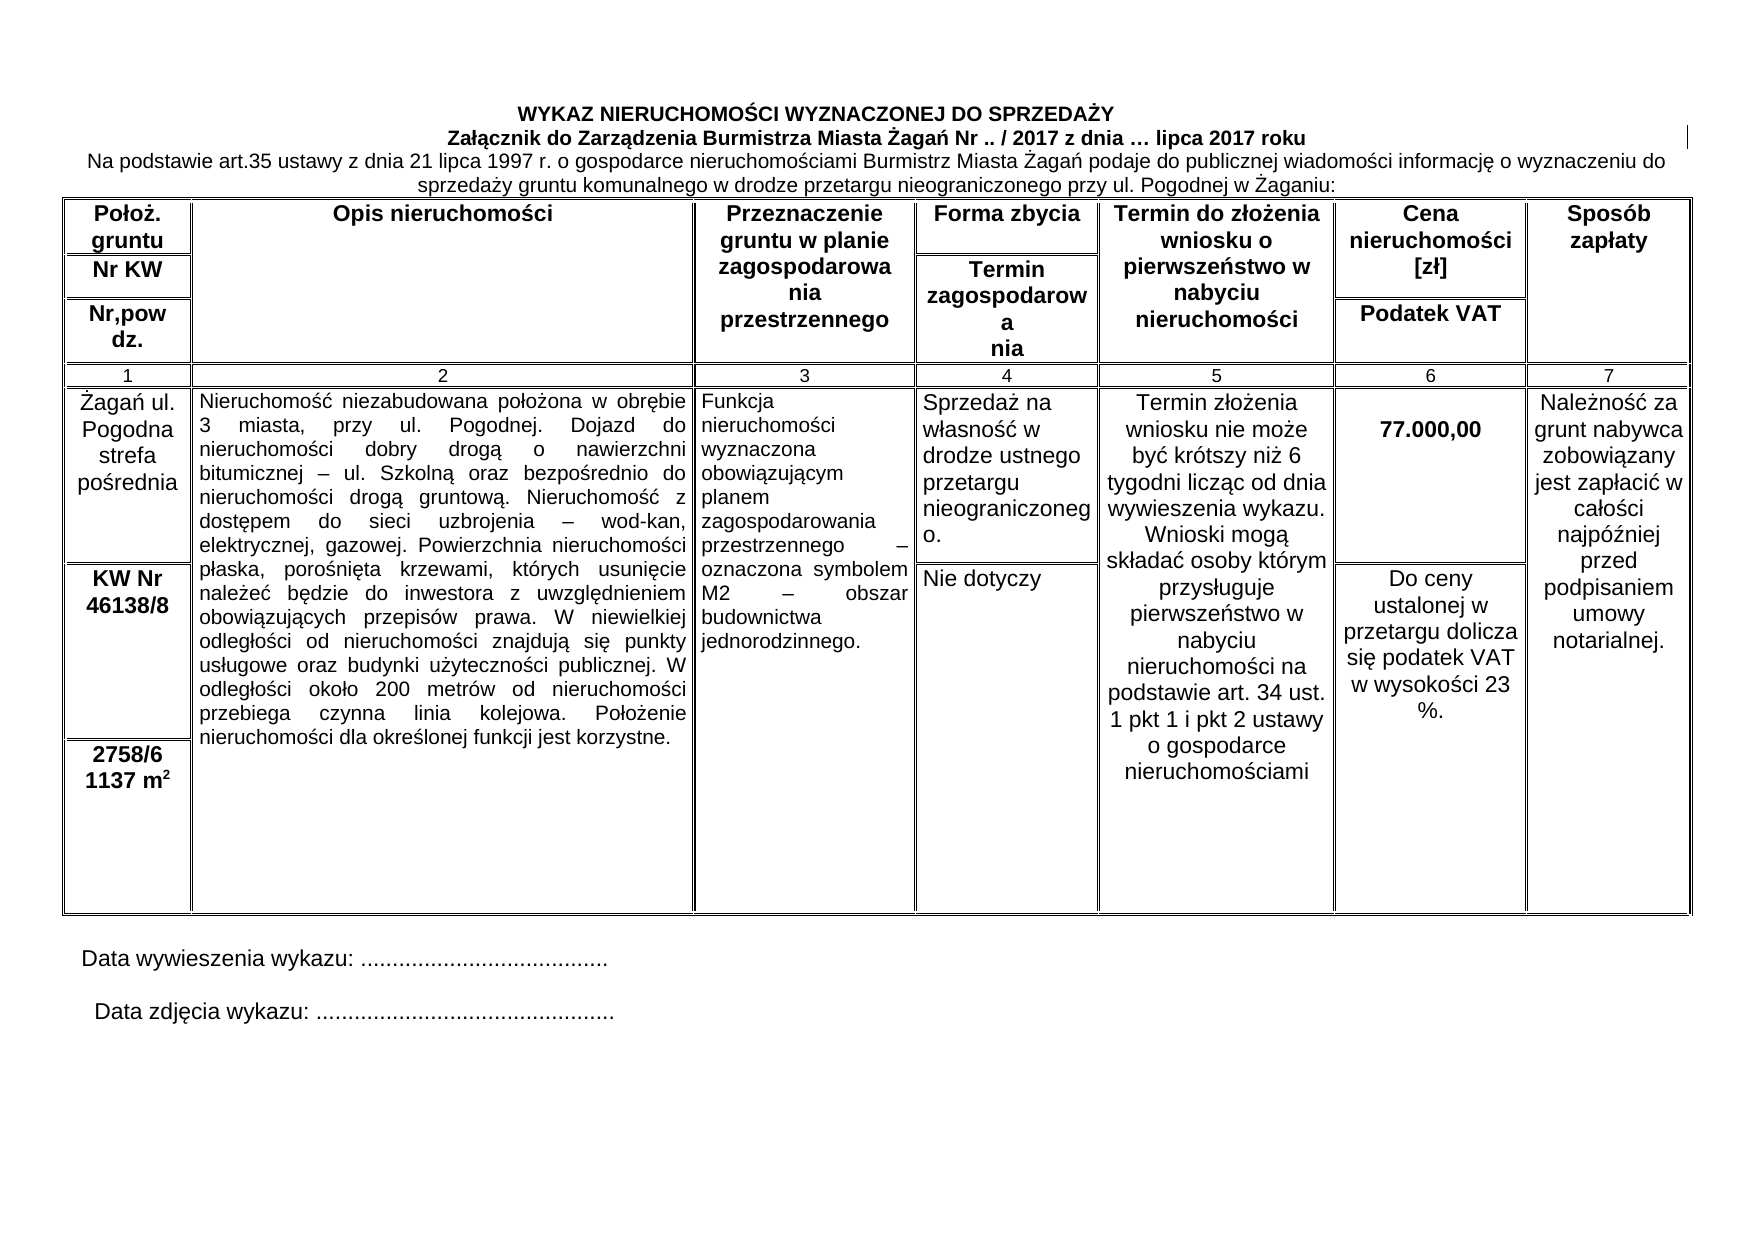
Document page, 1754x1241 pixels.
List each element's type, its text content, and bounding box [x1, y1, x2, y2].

table_cell Funkcja nieruchomości wyznaczona obowiązującym planem zagospodarowania przestrzennego – oznaczona symbolem M2 – obszar budownictwa jednorodzinnego. [694, 389, 915, 913]
table_cell 2 [193, 365, 692, 386]
table_cell Nr,pow dz. [65, 297, 190, 362]
text Data wywieszenia wykazu: ....................................... [75, 945, 1679, 972]
table_cell 7 [1528, 362, 1690, 386]
table_cell 2758/6 1137 m2 [65, 738, 192, 913]
table_cell Nie dotyczy [915, 565, 1098, 913]
text Data zdjęcia wykazu: ............................................... [75, 998, 1679, 1024]
table_cell Należność za grunt nabywca zobowiązany jest zapłacić w całości najpóźniej przed podpisaniem umowy notarialnej. [1526, 386, 1691, 913]
table_cell 6 [1336, 365, 1525, 386]
table_header Sposób zapłaty [1526, 200, 1689, 362]
table_header Forma zbycia [915, 200, 1098, 253]
subtitle Załącznik do Zarządzenia Burmistrza Miasta Żagań Nr .. / 2017 z dnia … lipca 2017 roku [75, 125, 1679, 149]
title WYKAZ NIERUCHOMOŚCI WYZNACZONEJ DO SPRZEDAŻY [444, 101, 1679, 125]
table_cell Nr KW [63, 253, 192, 297]
table_cell Do ceny ustalonej w przetargu dolicza się podatek VAT w wysokości 23 %. [1335, 565, 1526, 913]
table_cell Sprzedaż na własność w drodze ustnego przetargu nieograniczonego. [917, 389, 1097, 562]
table_header Opis nieruchomości [192, 198, 694, 362]
table_header Cena nieruchomości [zł] [1335, 200, 1526, 297]
table_cell 1 [65, 362, 190, 386]
table_cell KW Nr 46138/8 [63, 562, 192, 738]
table_cell Nieruchomość niezabudowana położona w obrębie 3 miasta, przy ul. Pogodnej. Dojazd do nieruchomości dobry drogą o nawierzchni bitumicznej – ul. Szkolną oraz bezpośrednio do nieruchomości drogą gruntową. Nieruchomość z dostępem do sieci uzbrojenia – wod-kan, elektrycznej, gazowej. Powierzchnia nieruchomości płaska, porośnięta krzewami, których usunięcie należeć będzie do inwestora z uwzględnieniem obowiązujących przepisów prawa. W niewielkiej odległości od nieruchomości znajdują się punkty usługowe oraz budynki użyteczności publicznej. W odległości około 200 metrów od nieruchomości przebiega czynna linia kolejowa. Położenie nieruchomości dla określonej funkcji jest korzystne. [192, 386, 694, 913]
table_cell Podatek VAT [1336, 300, 1525, 362]
table_header Przeznaczenie gruntu w planie zagospodarowa nia przestrzennego [694, 200, 915, 362]
table_cell Termin zagospodarowa nia [917, 256, 1097, 362]
table_cell 77.000,00 [1336, 389, 1525, 562]
text Na podstawie art.35 ustawy z dnia 21 lipca 1997 r. o gospodarce nieruchomościami Burmistrz Miasta Żagań podaje do publicznej wiadomości informację o wyznaczeniu do sprzedaży gruntu komunalnego w drodze przetargu nieograniczonego przy ul. Pogodnej w Żaganiu: [75, 149, 1679, 197]
table_header Termin do złożenia wniosku o pierwszeństwo w nabyciu nieruchomości [1099, 198, 1335, 362]
table_cell 5 [1100, 365, 1333, 386]
table_cell 4 [917, 365, 1097, 386]
table_cell 3 [696, 365, 914, 386]
table_cell Żagań ul. Pogodna strefa pośrednia [63, 386, 192, 562]
table_header Położ. gruntu [63, 198, 192, 253]
